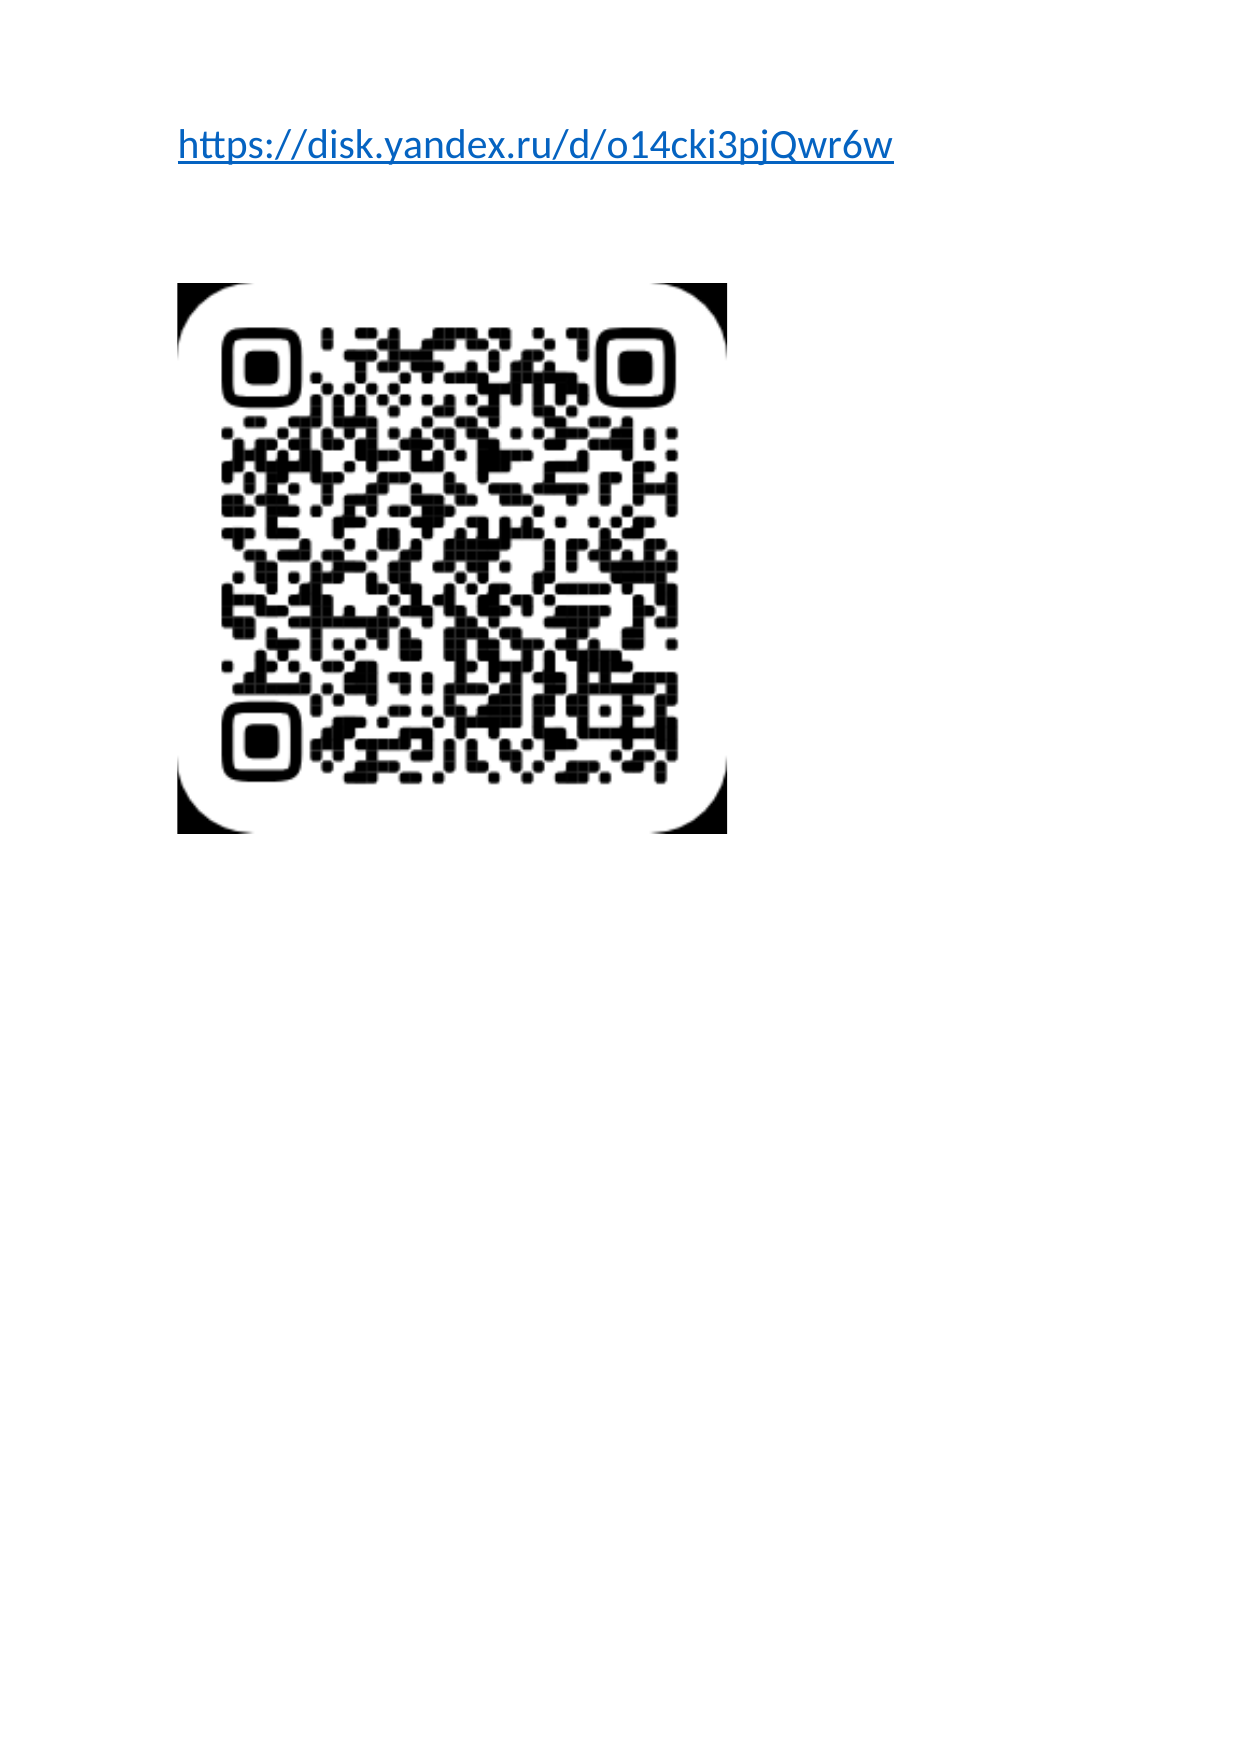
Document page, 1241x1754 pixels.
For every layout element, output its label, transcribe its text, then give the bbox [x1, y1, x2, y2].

text https://disk.yandex.ru/d/o14cki3pjQwr6w [177, 118, 1152, 169]
picture [177, 283, 728, 834]
